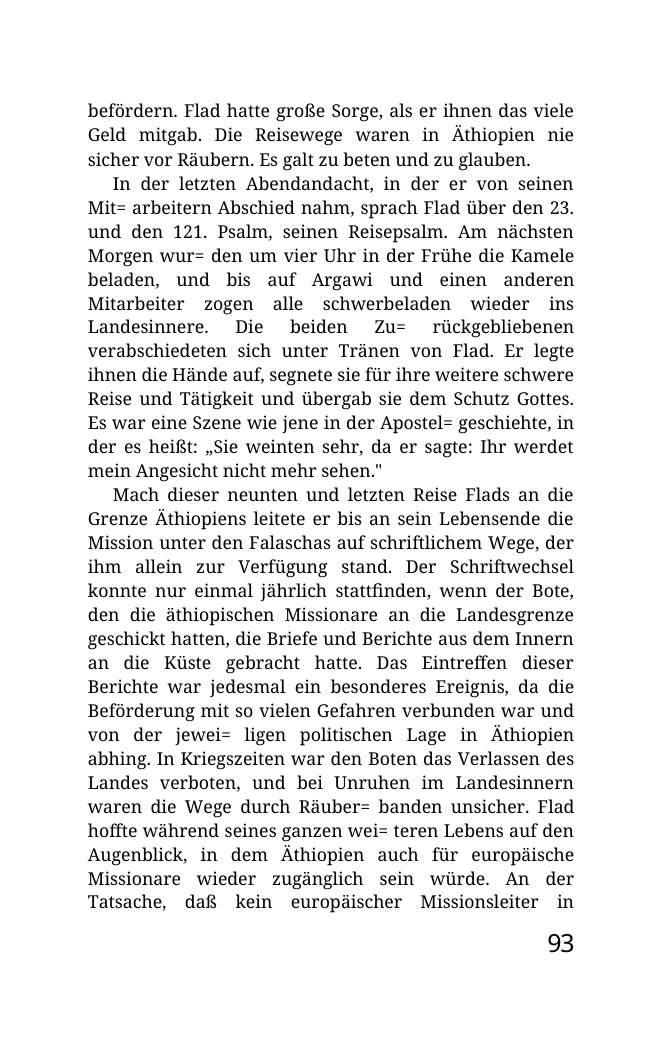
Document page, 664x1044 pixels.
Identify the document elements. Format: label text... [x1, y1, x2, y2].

text Mach dieser neunten und letzten Reise Flads an die Grenze Äthiopiens leitete er bis an sein Lebensende die Mission unter den Falaschas auf schriftlichem Wege, der ihm allein zur Verfügung stand. Der Schriftwechsel konnte nur einmal jährlich stattfinden, wenn der Bote, den die äthiopischen Missionare an die Landesgrenze geschickt hatten, die Briefe und Berichte aus dem Innern an die Küste gebracht hatte. Das Eintreffen dieser Berichte war jedesmal ein besonderes Ereignis, da die Beförderung mit so vielen Gefahren verbunden war und von der jewei= ligen politischen Lage in Äthiopien abhing. In Kriegszeiten war den Boten das Verlassen des Landes verboten, und bei Unruhen im Landesinnern waren die Wege durch Räuber= banden unsicher. Flad hoffte während seines ganzen wei= teren Lebens auf den Augenblick, in dem Äthiopien auch für europäische Missionare wieder zugänglich sein würde. An der Tatsache, daß kein europäischer Missionsleiter in Äthiopien tätig sein konnte und eine eigene religiöse [88, 482, 574, 912]
text In der letzten Abendandacht, in der er von seinen Mit= arbeitern Abschied nahm, sprach Flad über den 23. und den 121. Psalm, seinen Reisepsalm. Am nächsten Morgen wur= den um vier Uhr in der Frühe die Kamele beladen, und bis auf Argawi und einen anderen Mitarbeiter zogen alle schwerbeladen wieder ins Landesinnere. Die beiden Zu= rückgebliebenen verabschiedeten sich unter Tränen von Flad. Er legte ihnen die Hände auf, segnete sie für ihre weitere schwere Reise und Tätigkeit und übergab sie dem Schutz Gottes. Es war eine Szene wie jene in der Apostel= geschiehte, in der es heißt: „Sie weinten sehr, da er sagte: Ihr werdet mein Angesicht nicht mehr sehen." [88, 171, 574, 482]
text 93 [547, 933, 576, 958]
text befördern. Flad hatte große Sorge, als er ihnen das viele Geld mitgab. Die Reisewege waren in Äthiopien nie sicher vor Räubern. Es galt zu beten und zu glauben. [88, 97, 574, 171]
